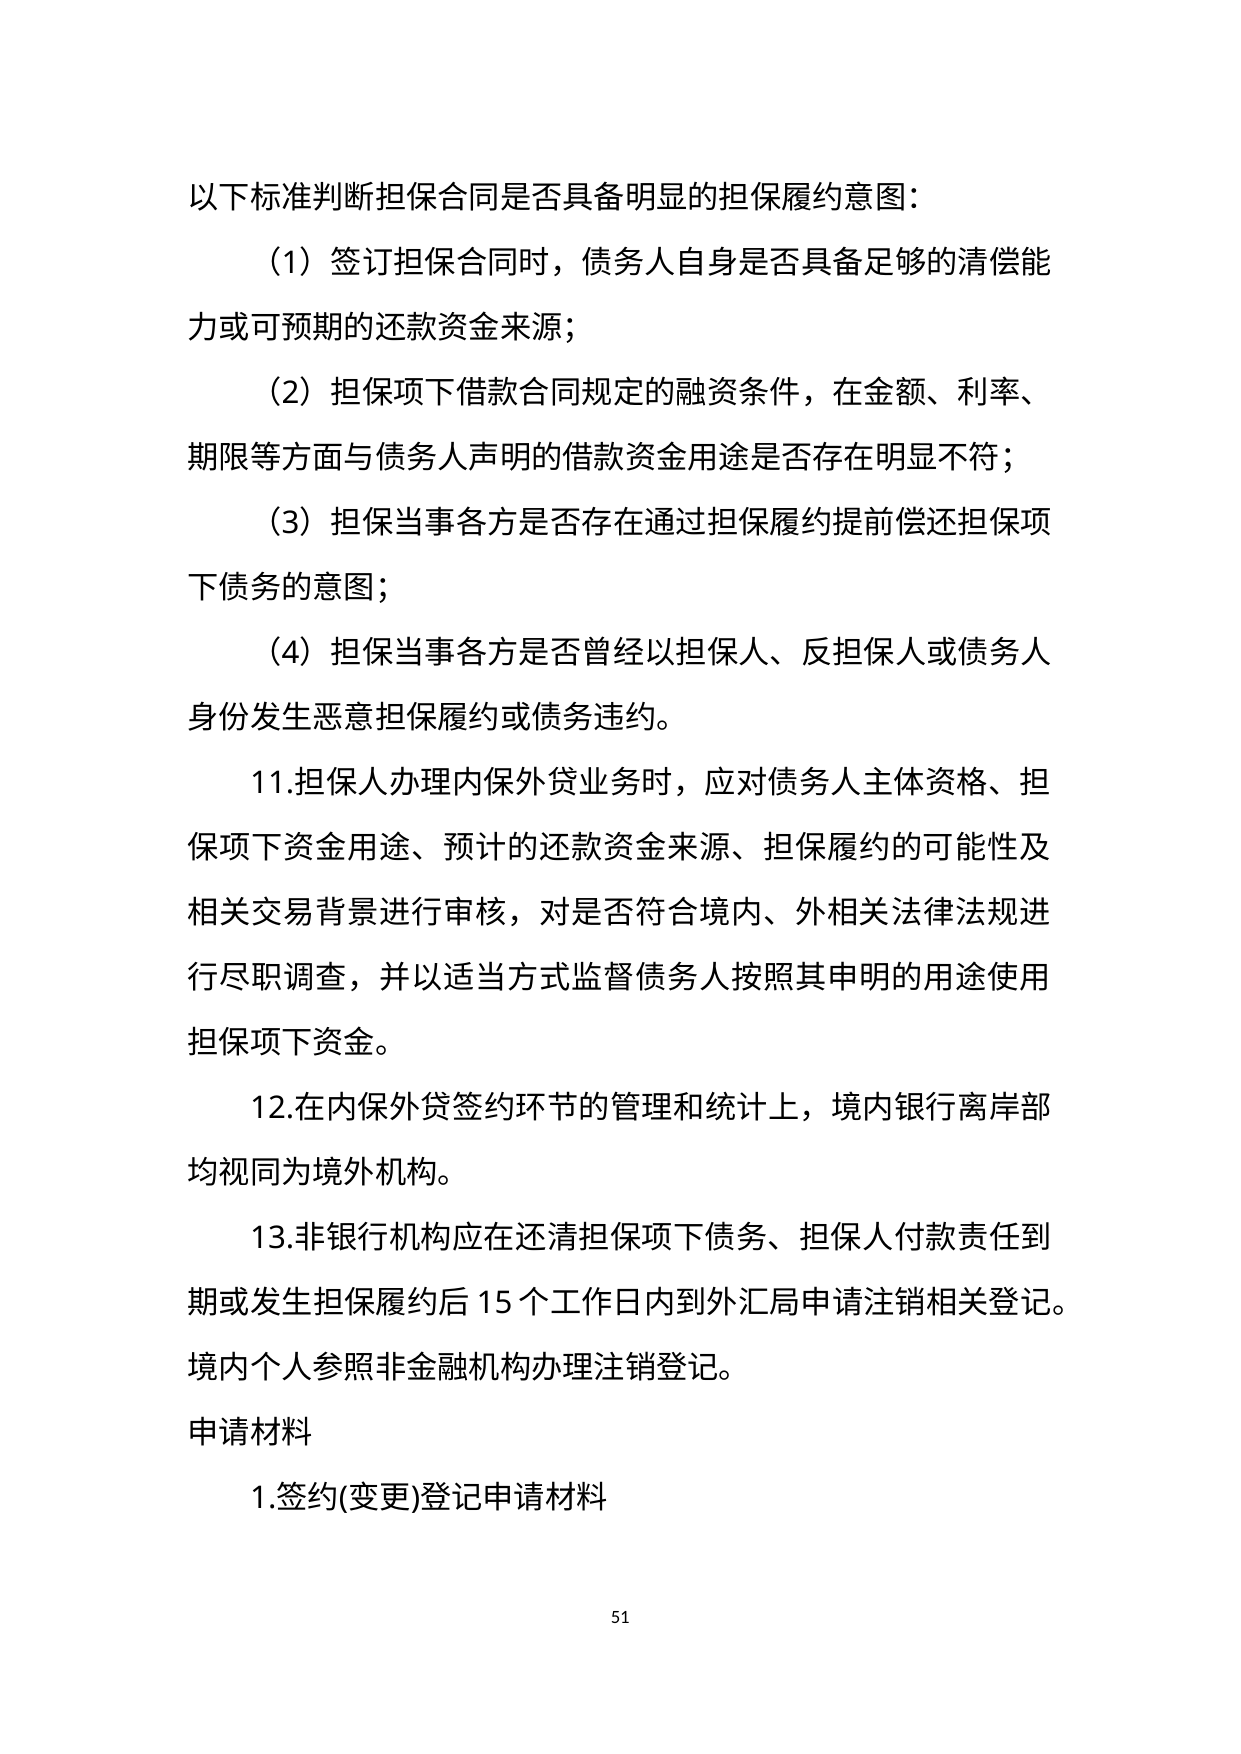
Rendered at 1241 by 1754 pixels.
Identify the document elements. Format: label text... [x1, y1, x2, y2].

text （4）担保当事各方是否曾经以担保人、反担保人或债务人身份发生恶意担保履约或债务违约。 [187, 617, 1053, 747]
text （2）担保项下借款合同规定的融资条件，在金额、利率、期限等方面与债务人声明的借款资金用途是否存在明显不符； [187, 357, 1053, 487]
text （1）签订担保合同时，债务人自身是否具备足够的清偿能力或可预期的还款资金来源； [187, 227, 1053, 357]
text 1.签约(变更)登记申请材料 [187, 1462, 1053, 1527]
text 申请材料 [187, 1397, 1053, 1462]
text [187, 162, 1053, 227]
text 11.担保人办理内保外贷业务时，应对债务人主体资格、担保项下资金用途、预计的还款资金来源、担保履约的可能性及相关交易背景进行审核，对是否符合境内、外相关法律法规进行尽职调查，并以适当方式监督债务人按照其申明的用途使用担保项下资金。 [187, 747, 1053, 1072]
text 12.在内保外贷签约环节的管理和统计上，境内银行离岸部均视同为境外机构。 [187, 1072, 1053, 1202]
text 13.非银行机构应在还清担保项下债务、担保人付款责任到期或发生担保履约后15个工作日内到外汇局申请注销相关登记。境内个人参照非金融机构办理注销登记。 [187, 1202, 1053, 1397]
text （3）担保当事各方是否存在通过担保履约提前偿还担保项下债务的意图； [187, 487, 1053, 617]
